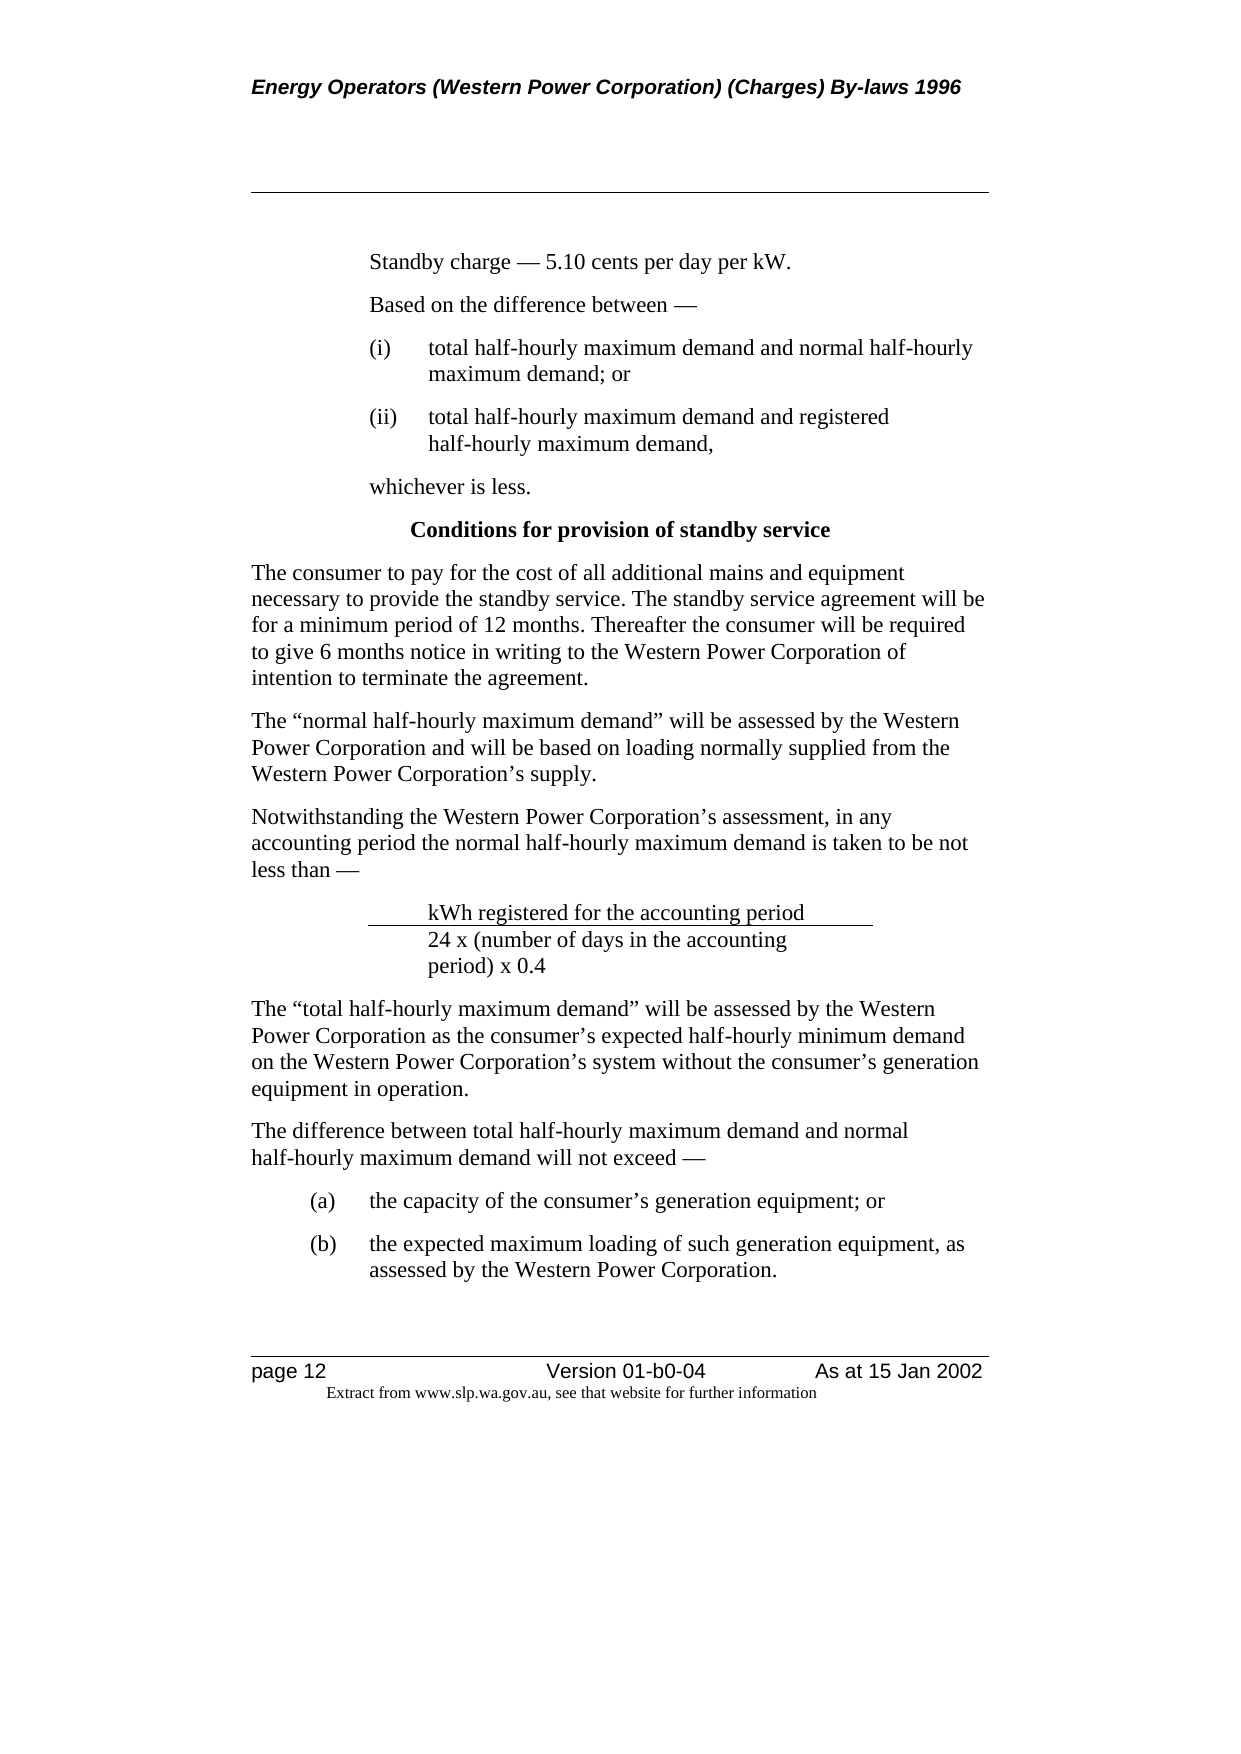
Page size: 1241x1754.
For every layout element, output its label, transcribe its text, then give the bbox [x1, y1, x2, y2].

text whichever is less. [251, 473, 989, 499]
text Conditions for provision of standby service [251, 516, 989, 542]
text Notwithstanding the Western Power Corporation’s assessment, in any accounting period the normal half-hourly maximum demand is taken to be not less than — [251, 803, 989, 882]
text (i) total half-hourly maximum demand and normal half-hourly maximum demand; or [251, 334, 989, 387]
text The “total half-hourly maximum demand” will be assessed by the Western Power Corporation as the consumer’s expected half-hourly minimum demand on the Western Power Corporation’s system without the consumer’s generation equipment in operation. [251, 996, 989, 1101]
table_cell 24 x (number of days in the accounting period) x 0.4 [368, 926, 872, 979]
text Based on the difference between — [251, 291, 989, 317]
text Standby charge — 5.10 cents per day per kW. [251, 248, 989, 274]
table_header kWh registered for the accounting period [368, 882, 872, 925]
text The “normal half-hourly maximum demand” will be assessed by the Western Power Corporation and will be based on loading normally supplied from the Western Power Corporation’s supply. [251, 707, 989, 786]
text (a) the capacity of the consumer’s generation equipment; or [251, 1187, 989, 1213]
text (b) the expected maximum loading of such generation equipment, as assessed by the Western Power Corporation. [251, 1230, 989, 1283]
text The difference between total half-hourly maximum demand and normal half-hourly maximum demand will not exceed — [251, 1118, 989, 1170]
text The consumer to pay for the cost of all additional mains and equipment necessary to provide the standby service. The standby service agreement will be for a minimum period of 12 months. Thereafter the consumer will be required to give 6 months notice in writing to the Western Power Corporation of intention to terminate the agreement. [251, 559, 989, 691]
text (ii) total half-hourly maximum demand and registered half-hourly maximum demand, [251, 403, 989, 456]
